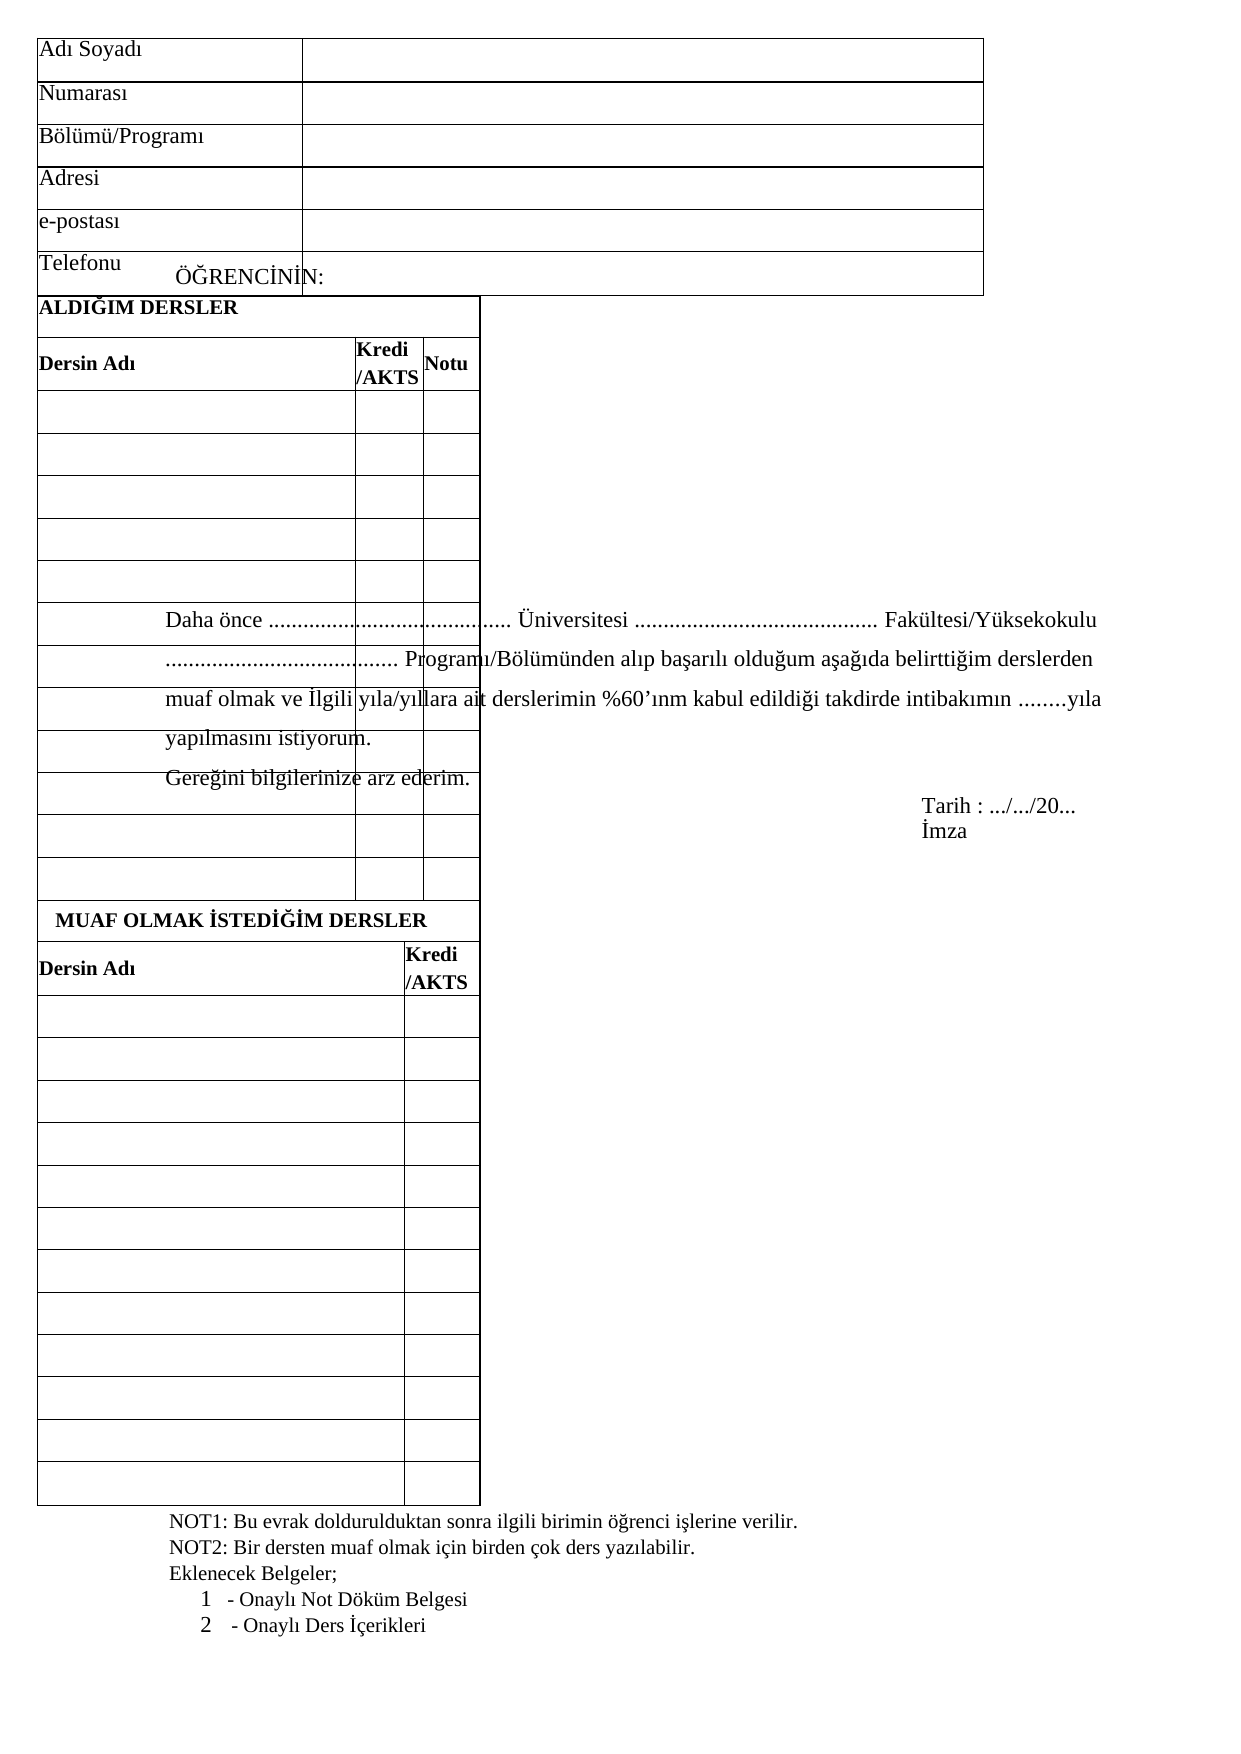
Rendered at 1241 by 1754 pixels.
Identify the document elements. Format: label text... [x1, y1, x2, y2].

table_cell [356, 434, 423, 475]
table_cell [38, 603, 165, 644]
table_cell [405, 1462, 479, 1505]
table_cell [303, 125, 983, 166]
table_cell [356, 519, 423, 560]
table_header Adı Soyadı [38, 39, 302, 81]
table_cell [303, 252, 983, 294]
table_cell [38, 815, 355, 857]
table_header MUAF OLMAK İSTEDİĞİM DERSLER [38, 901, 479, 941]
table_cell [38, 1462, 404, 1505]
table_cell [38, 1038, 404, 1080]
table_cell Adresi [38, 168, 302, 209]
table_cell Telefonu [38, 252, 302, 294]
table_cell Kredi /AKTS [405, 942, 479, 995]
table_cell [38, 561, 355, 602]
table_cell [38, 434, 355, 475]
table_cell [38, 476, 355, 518]
table_cell [405, 1293, 479, 1334]
text Tarih : .../.../20... İmza [921, 793, 1126, 844]
table_cell Numarası [38, 83, 302, 124]
table_cell Dersin Adı [38, 942, 404, 995]
table_cell Bölümü/Programı [38, 125, 302, 166]
table_cell [356, 391, 423, 433]
table_cell [303, 210, 983, 251]
text NOT2: Bir dersten muaf olmak için birden çok ders yazılabilir. [169, 1534, 871, 1560]
table_cell [38, 1293, 404, 1334]
table_cell [405, 1038, 479, 1080]
table_cell [38, 773, 355, 814]
table_cell [405, 1420, 479, 1461]
table_cell Kredi /AKTS [356, 338, 423, 390]
table_cell [38, 1335, 404, 1376]
table_cell [356, 815, 423, 857]
table_cell [405, 1335, 479, 1376]
text Eklenecek Belgeler; [169, 1560, 1129, 1586]
list - Onaylı Not Döküm Belgesi [200, 1586, 1129, 1612]
table_cell Notu [424, 338, 479, 390]
table_cell [38, 1250, 404, 1292]
table_cell [424, 434, 479, 475]
table_cell Dersin Adı [38, 338, 355, 390]
text ÖĞRENCİNİN: [175, 266, 344, 289]
table_cell [38, 1166, 404, 1207]
text muaf olmak ve İlgili yıla/yıllara ait derslerimin %60’ınm kabul edildiği takdirde intibakımın yıla [165, 674, 1126, 714]
table_cell [405, 996, 479, 1037]
table_cell [38, 1420, 404, 1461]
text NOT1: Bu evrak doldurulduktan sonra ilgili birimin öğrenci işlerine verilir. [169, 1508, 871, 1534]
list - Onaylı Ders İçerikleri [200, 1612, 1129, 1638]
table_cell [356, 476, 423, 518]
table_cell [38, 1123, 404, 1165]
table_cell [424, 815, 479, 857]
table_cell [38, 858, 355, 900]
table_cell [38, 519, 355, 560]
table_cell [424, 476, 479, 518]
table_cell [405, 1377, 479, 1419]
table_cell [38, 391, 355, 433]
text Programı/Bölümünden alıp başarılı olduğum aşağıda belirttiğim derslerden [165, 635, 1126, 674]
table_cell [405, 1208, 479, 1249]
table_cell [303, 168, 983, 209]
text Daha önce Üniversitesi Fakültesi/Yüksekokulu [165, 596, 1126, 635]
table_cell [405, 1081, 479, 1122]
table_cell [38, 1377, 404, 1419]
table_cell [356, 561, 423, 596]
table_cell [424, 858, 479, 900]
table_cell [405, 1123, 479, 1165]
table_cell [38, 731, 165, 772]
table_cell [38, 1081, 404, 1122]
table_cell [405, 1250, 479, 1292]
table_cell [38, 1208, 404, 1249]
text Gereğini bilgilerinize arz ederim. [165, 753, 1126, 793]
table_cell [424, 561, 479, 596]
table_cell [356, 858, 423, 900]
table_cell [38, 688, 165, 729]
table_cell [405, 1166, 479, 1207]
table_cell e-postası [38, 210, 302, 251]
table_header ALDIĞIM DERSLER [38, 297, 479, 337]
table_cell [303, 83, 983, 124]
table_cell [424, 519, 479, 560]
text yapılmasını istiyorum. [165, 714, 1126, 753]
table_cell [38, 646, 165, 687]
table_cell [424, 793, 479, 814]
table_cell [424, 391, 479, 433]
table_cell [38, 996, 404, 1037]
table_header [303, 39, 983, 81]
table_cell [356, 793, 423, 814]
